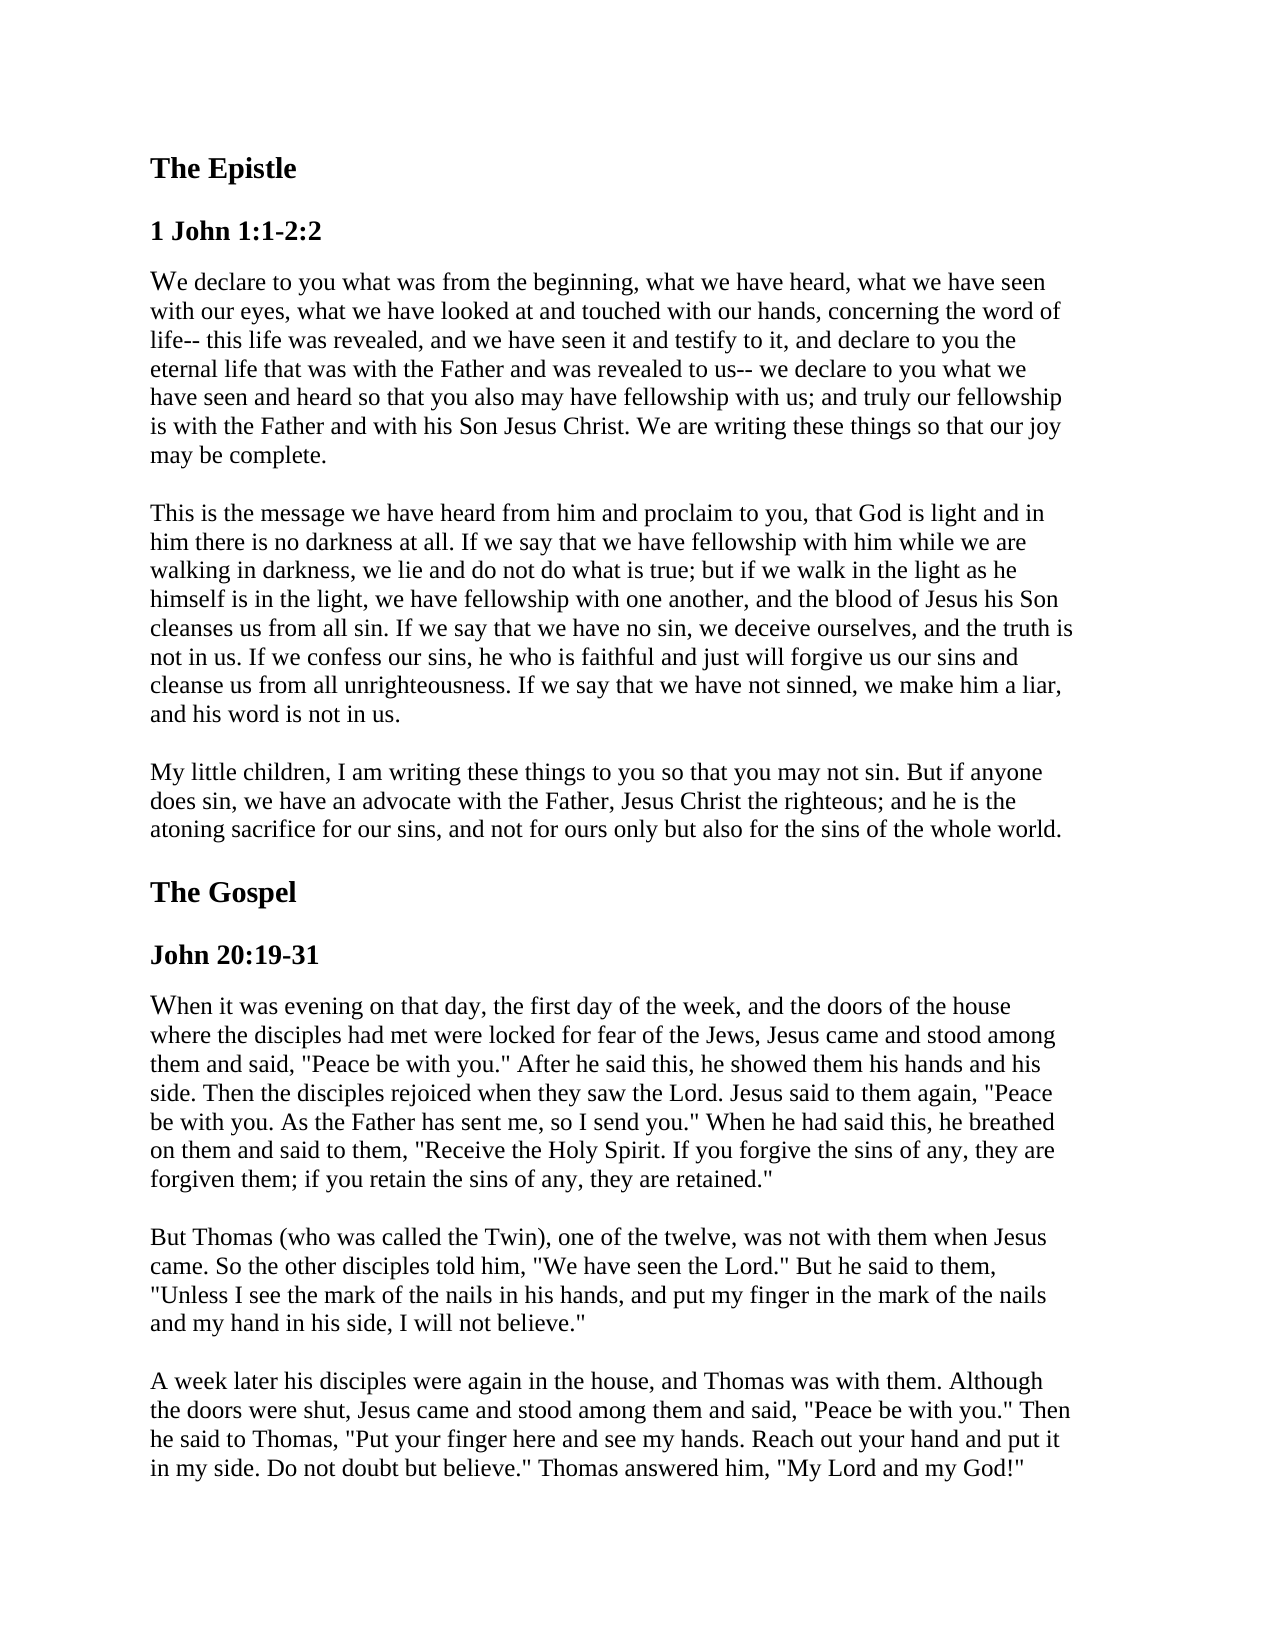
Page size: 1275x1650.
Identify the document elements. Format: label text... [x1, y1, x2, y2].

text But Thomas (who was called the Twin), one of the twelve, was not with them when Jesus came. So the other disciples told him, "We have seen the Lord." But he said to them, "Unless I see the mark of the nails in his hands, and put my finger in the mark of the nails and my hand in his side, I will not believe." [150, 1222, 1075, 1337]
text The Epistle [150, 150, 1125, 185]
text We declare to you what was from the beginning, what we have heard, what we have seen with our eyes, what we have looked at and touched with our hands, concerning the word of life-- this life was revealed, and we have seen it and testify to it, and declare to you the eternal life that was with the Father and was revealed to us-- we declare to you what we have seen and heard so that you also may have fellowship with us; and truly our fellowship is with the Father and with his Son Jesus Christ. We are writing these things so that our joy may be complete. [150, 264, 1075, 469]
text When it was evening on that day, the first day of the week, and the doors of the house where the disciples had met were locked for fear of the Jews, Jesus came and stood among them and said, "Peace be with you." After he said this, he showed them his hands and his side. Then the disciples rejoiced when they saw the Lord. Jesus said to them again, "Peace be with you. As the Father has sent me, so I send you." When he had said this, he breathed on them and said to them, "Receive the Holy Spirit. If you forgive the sins of any, they are forgiven them; if you retain the sins of any, they are retained." [150, 988, 1075, 1193]
text The Gospel [150, 874, 1125, 909]
text John 20:19-31 [150, 938, 1125, 971]
text My little children, I am writing these things to you so that you may not sin. But if anyone does sin, we have an advocate with the Father, Jesus Christ the righteous; and he is the atoning sacrifice for our sins, and not for ours only but also for the sins of the whole world. [150, 757, 1075, 843]
text This is the message we have heard from him and proclaim to you, that God is light and in him there is no darkness at all. If we say that we have fellowship with him while we are walking in darkness, we lie and do not do what is true; but if we walk in the light as he himself is in the light, we have fellowship with one another, and the blood of Jesus his Son cleanses us from all sin. If we say that we have no sin, we deceive ourselves, and the truth is not in us. If we confess our sins, he who is faithful and just will forgive us our sins and cleanse us from all unrighteousness. If we say that we have not sinned, we make him a liar, and his word is not in us. [150, 498, 1075, 728]
text 1 John 1:1-2:2 [150, 214, 1125, 246]
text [150, 1366, 1075, 1481]
